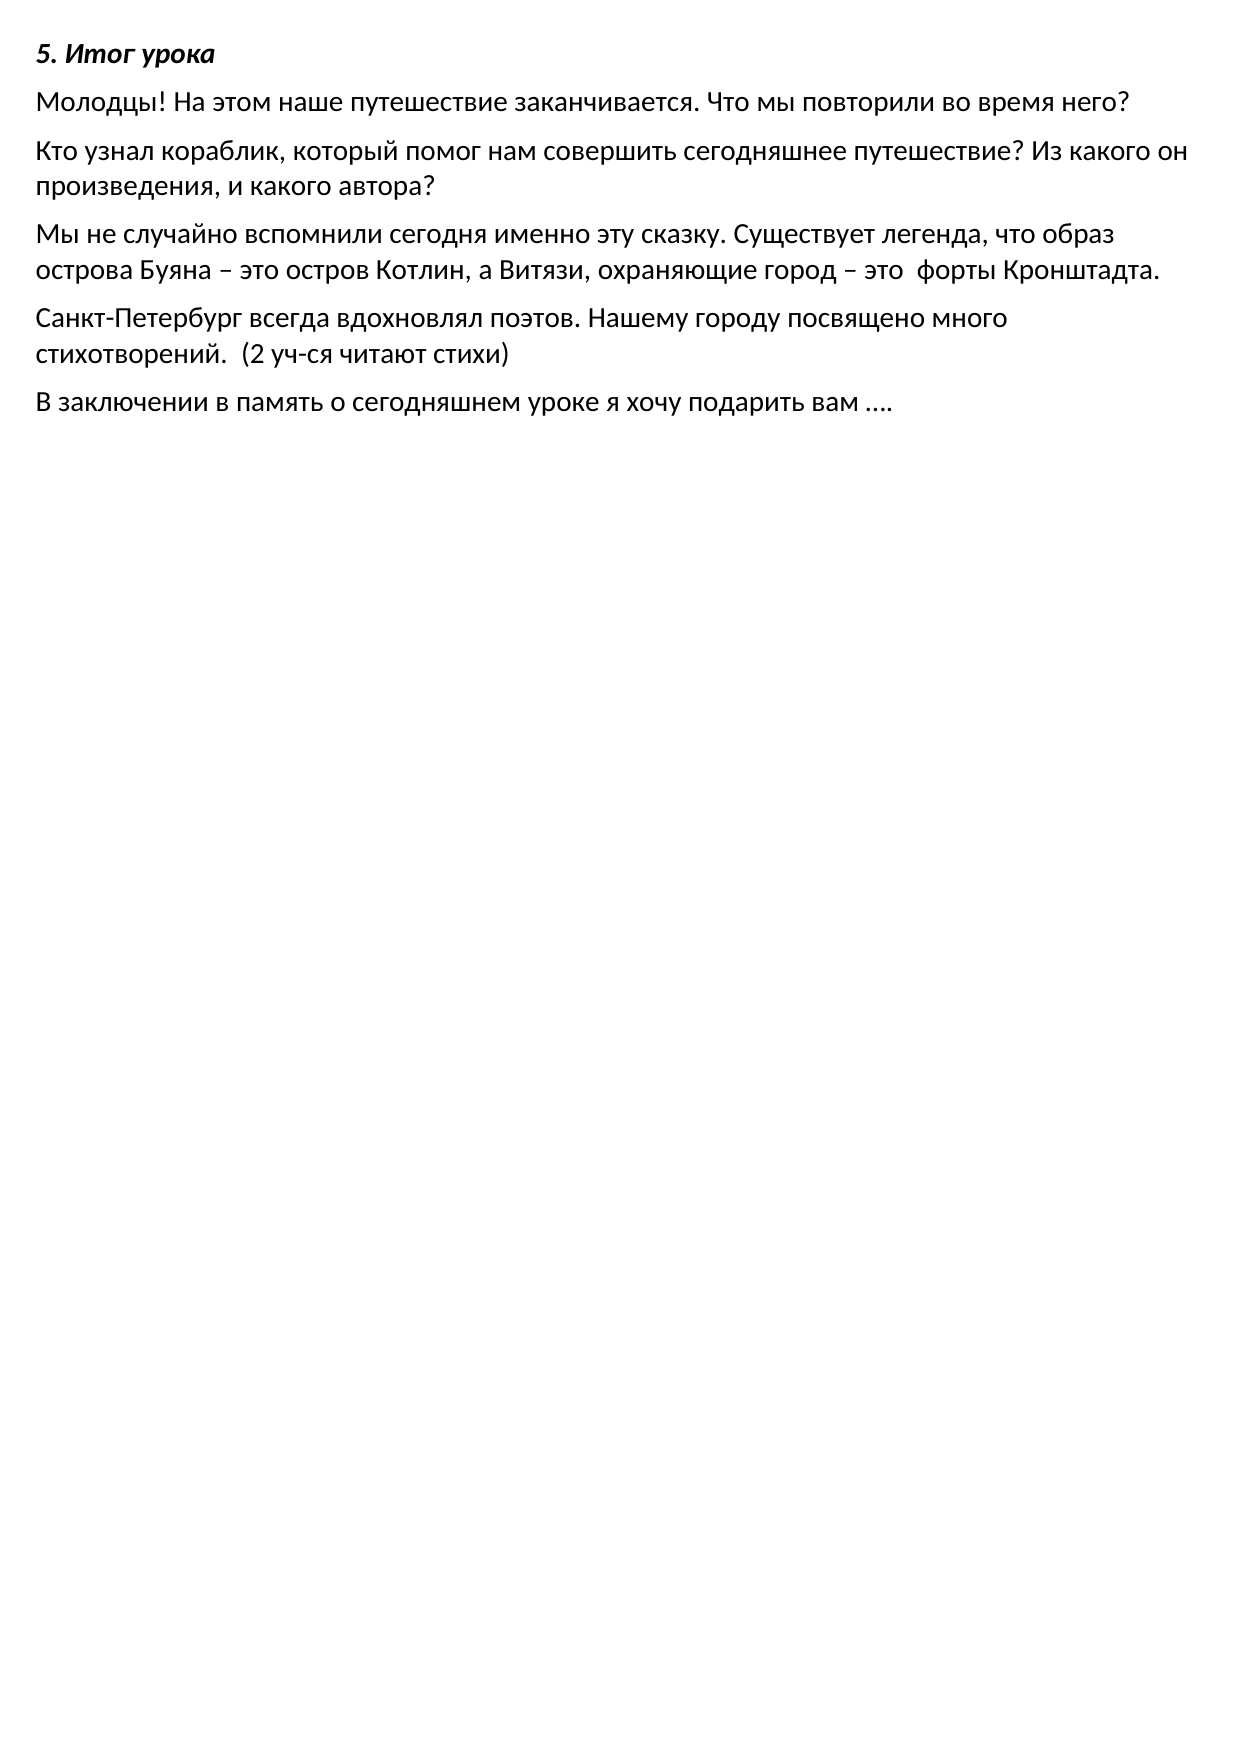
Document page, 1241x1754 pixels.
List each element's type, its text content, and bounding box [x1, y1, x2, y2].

text 5. Итог урока [35, 35, 1205, 71]
text Мы не случайно вспомнили сегодня именно эту сказку. Существует легенда, что образ острова Буяна – это остров Котлин, а Витязи, охраняющие город – это форты Кронштадта. [35, 215, 1205, 287]
text В заключении в память о сегодняшнем уроке я хочу подарить вам …. [35, 383, 1205, 418]
text Молодцы! На этом наше путешествие заканчивается. Что мы повторили во время него? [35, 83, 1205, 119]
text Кто узнал кораблик, который помог нам совершить сегодняшнее путешествие? Из какого он произведения, и какого автора? [35, 132, 1205, 203]
text Санкт-Петербург всегда вдохновлял поэтов. Нашему городу посвящено много стихотворений. (2 уч-ся читают стихи) [35, 299, 1205, 370]
